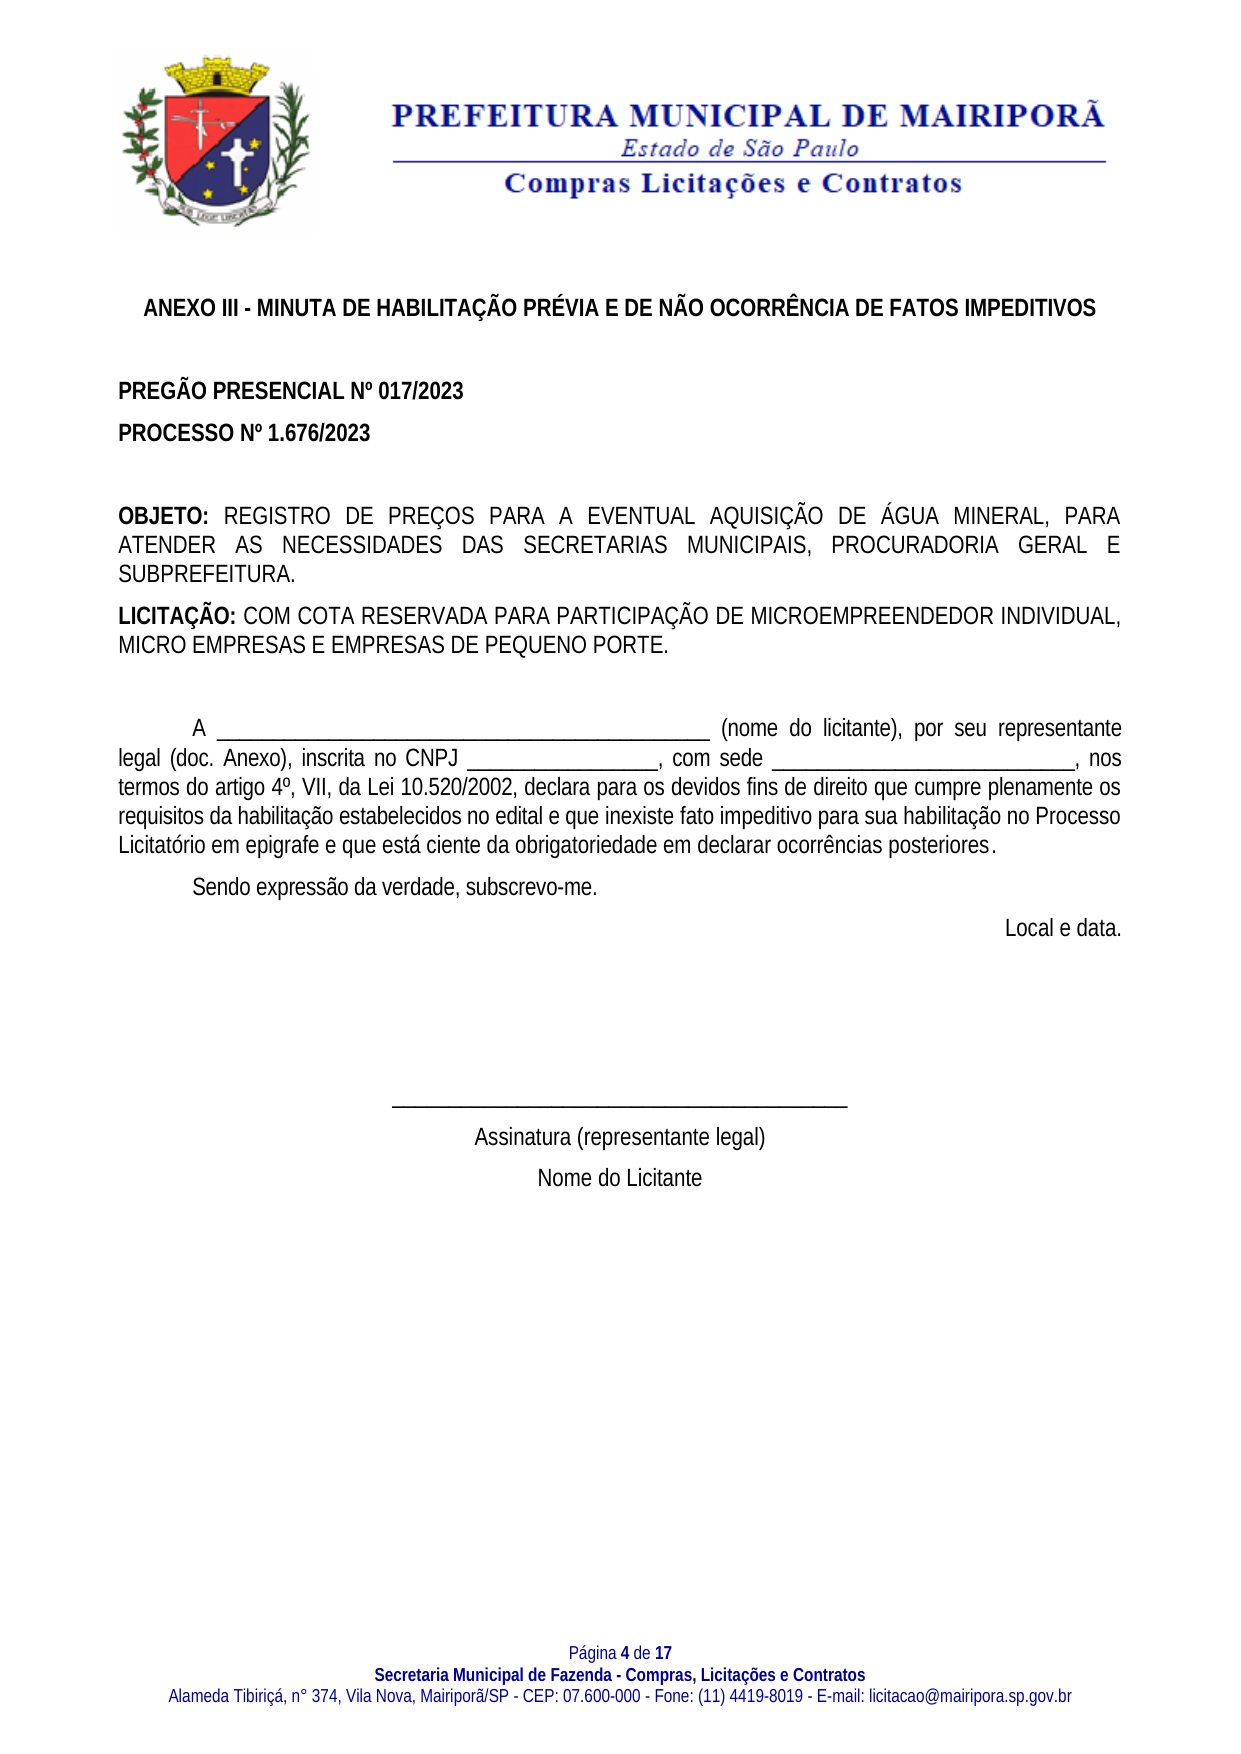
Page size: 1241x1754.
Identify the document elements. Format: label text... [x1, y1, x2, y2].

text Sendo expressão da verdade, subscrevo-me. [118, 871, 1122, 900]
text PROCESSO Nº 1.676/2023 [118, 417, 1122, 446]
text ________________________________________ [118, 1079, 1122, 1109]
text Nome do Licitante [118, 1163, 1122, 1192]
text Local e data. [118, 913, 1122, 942]
text A ____________________________________________ (nome do licitante), por seu representante legal (doc. Anexo), inscrita no CNPJ _________________, com sede ___________________________, nos termos do artigo 4º, VII, da Lei 10.520/2002, declara para os devidos fins de direito que cumpre plenamente os requisitos da habilitação estabelecidos no edital e que inexiste fato impeditivo para sua habilitação no Processo Licitatório em epigrafe e que está ciente da obrigatoriedade em declarar ocorrências posteriores. [118, 713, 1122, 859]
text PREGÃO PRESENCIAL Nº 017/2023 [118, 375, 1122, 404]
text LICITAÇÃO: COM COTA RESERVADA PARA PARTICIPAÇÃO DE MICROEMPREENDEDOR INDIVIDUAL, MICRO EMPRESAS E EMPRESAS DE PEQUENO PORTE. [118, 600, 1122, 659]
picture [118, 47, 1122, 238]
text ANEXO III - MINUTA DE HABILITAÇÃO PRÉVIA E DE NÃO OCORRÊNCIA DE FATOS IMPEDITIVOS [118, 292, 1122, 321]
text Assinatura (representante legal) [118, 1121, 1122, 1150]
text OBJETO: REGISTRO DE PREÇOS PARA A EVENTUAL AQUISIÇÃO DE ÁGUA MINERAL, PARA ATENDER AS NECESSIDADES DAS SECRETARIAS MUNICIPAIS, PROCURADORIA GERAL E SUBPREFEITURA. [118, 500, 1122, 588]
